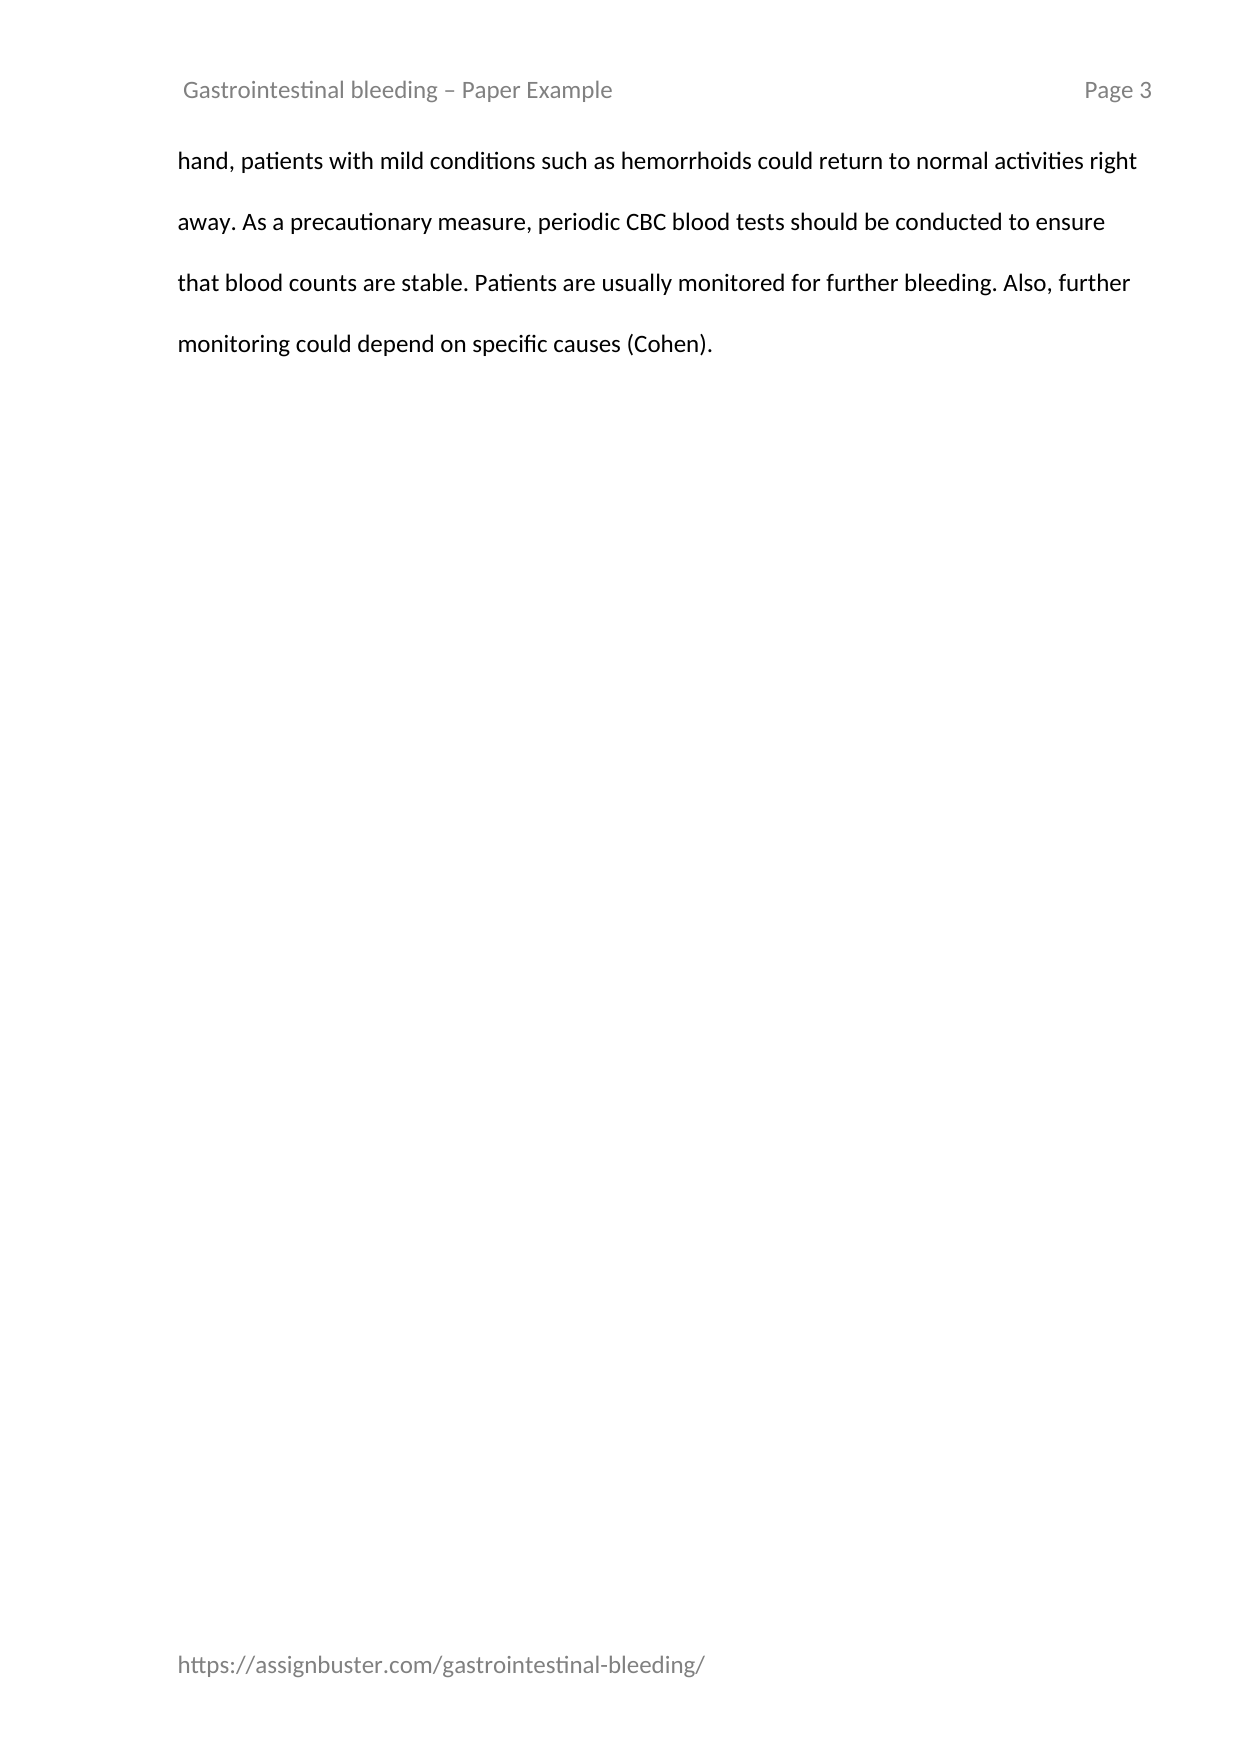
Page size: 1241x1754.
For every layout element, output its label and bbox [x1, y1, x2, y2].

text [177, 145, 1152, 359]
